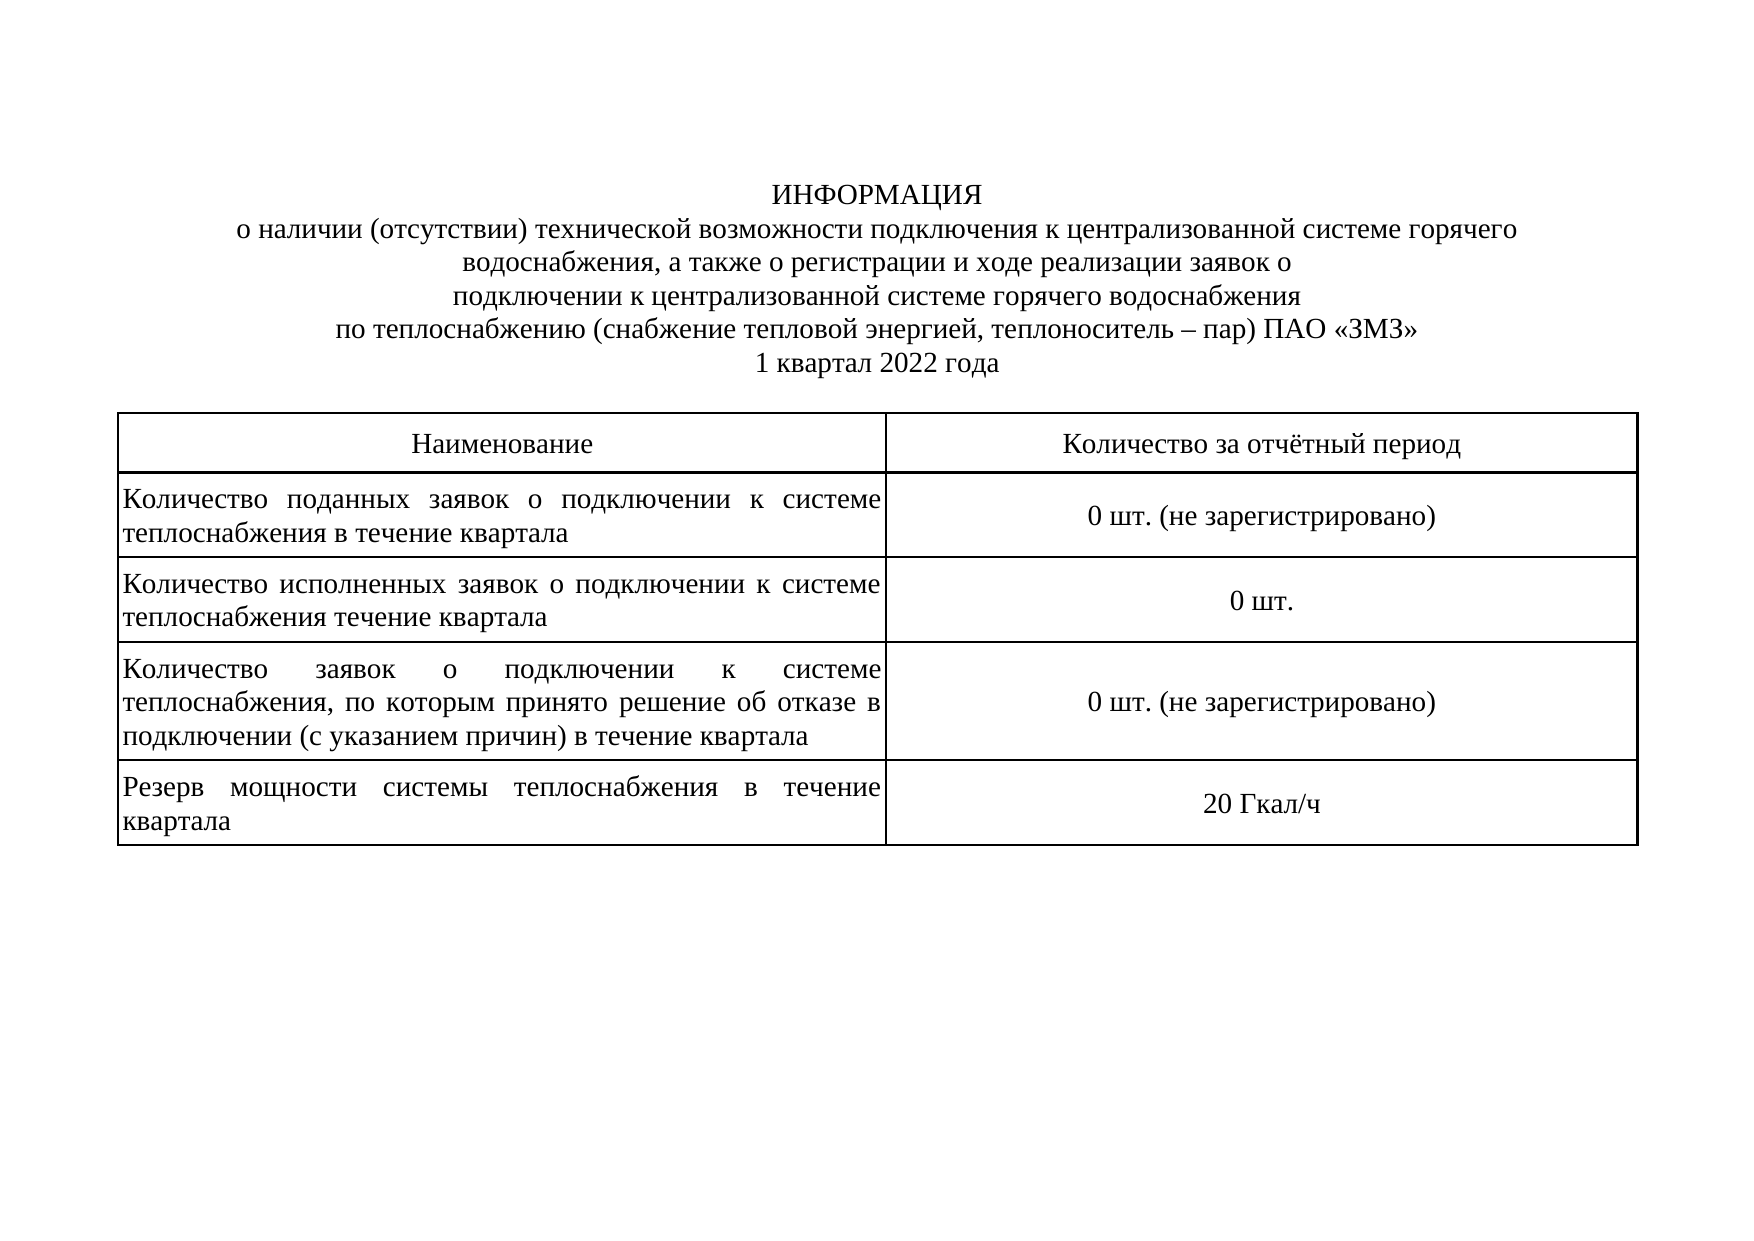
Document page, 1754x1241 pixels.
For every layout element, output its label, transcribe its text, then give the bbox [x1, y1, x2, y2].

table_cell 0 шт. (не зарегистрировано) [887, 643, 1636, 759]
text водоснабжения, а также о регистрации и ходе реализации заявок о [118, 244, 1636, 278]
table_cell Количество исполненных заявок о подключении к системе теплоснабжения течение квартала [119, 558, 885, 641]
text подключении к централизованной системе горячего водоснабжения [118, 278, 1636, 311]
table_cell 0 шт. (не зарегистрировано) [887, 474, 1636, 556]
table_cell Резерв мощности системы теплоснабжения в течение квартала [119, 761, 885, 844]
table_header Наименование [119, 414, 885, 471]
text 1 квартал 2022 года [118, 345, 1636, 378]
text ИНФОРМАЦИЯ [118, 177, 1636, 211]
table_cell Количество заявок о подключении к системе теплоснабжения, по которым принято решение об отказе в подключении (с указанием причин) в течение квартала [119, 643, 885, 759]
table_header Количество за отчётный период [887, 414, 1636, 471]
table_cell 20 Гкал/ч [887, 761, 1636, 844]
text о наличии (отсутствии) технической возможности подключения к централизованной системе горячего [118, 211, 1636, 244]
table_cell 0 шт. [887, 558, 1636, 641]
table_cell Количество поданных заявок о подключении к системе теплоснабжения в течение квартала [119, 474, 885, 556]
text по теплоснабжению (снабжение тепловой энергией, теплоноситель – пар) ПАО «ЗМЗ» [118, 311, 1636, 345]
